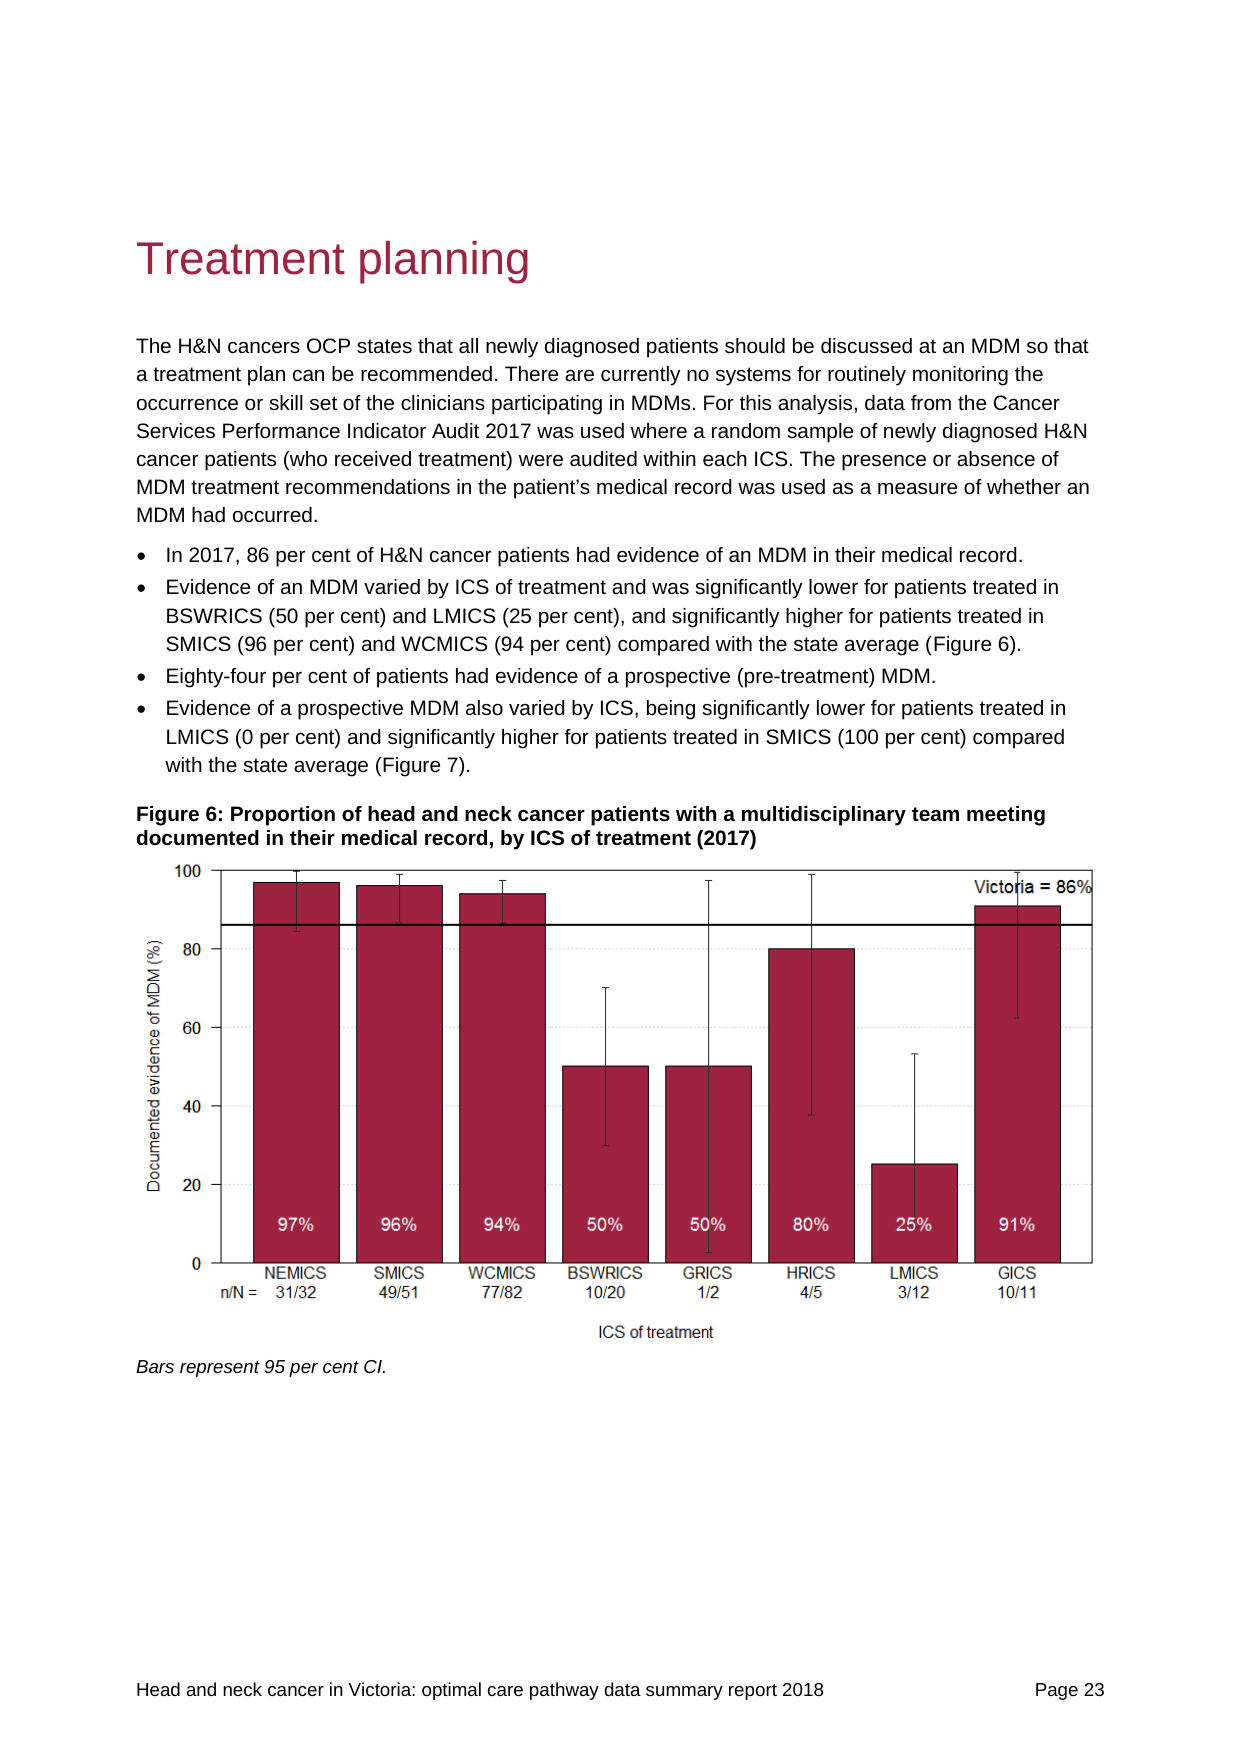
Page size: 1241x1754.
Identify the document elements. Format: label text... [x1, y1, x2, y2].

subtitle Treatment planning [136, 231, 1104, 284]
text The H&N cancers OCP states that all newly diagnosed patients should be discussed at an MDM so that a treatment plan can be recommended. There are currently no systems for routinely monitoring the occurrence or skill set of the clinicians participating in MDMs. For this analysis, data from the Cancer Services Performance Indicator Audit 2017 was used where a random sample of newly diagnosed H&N cancer patients (who received treatment) were audited within each ICS. The presence or absence of MDM treatment recommendations in the patient’s medical record was used as a measure of whether an MDM had occurred. [136, 330, 1104, 527]
picture [143, 862, 1098, 1341]
text Evidence of a prospective MDM also varied by ICS, being significantly lower for patients treated in LMICS (0 per cent) and significantly higher for patients treated in SMICS (100 per cent) compared with the state average (Figure 7). [136, 692, 1104, 777]
text Figure 6: Proportion of head and neck cancer patients with a multidisciplinary team meeting documented in their medical record, by ICS of treatment (2017) [136, 802, 1104, 850]
text Evidence of an MDM varied by ICS of treatment and was significantly lower for patients treated in BSWRICS (50 per cent) and LMICS (25 per cent), and significantly higher for patients treated in SMICS (96 per cent) and WCMICS (94 per cent) compared with the state average (Figure 6). [136, 572, 1104, 656]
text Bars represent 95 per cent CI. [136, 1353, 1104, 1378]
text In 2017, 86 per cent of H&N cancer patients had evidence of an MDM in their medical record. [136, 539, 1104, 567]
text Eighty-four per cent of patients had evidence of a prospective (pre-treatment) MDM. [136, 660, 1104, 688]
